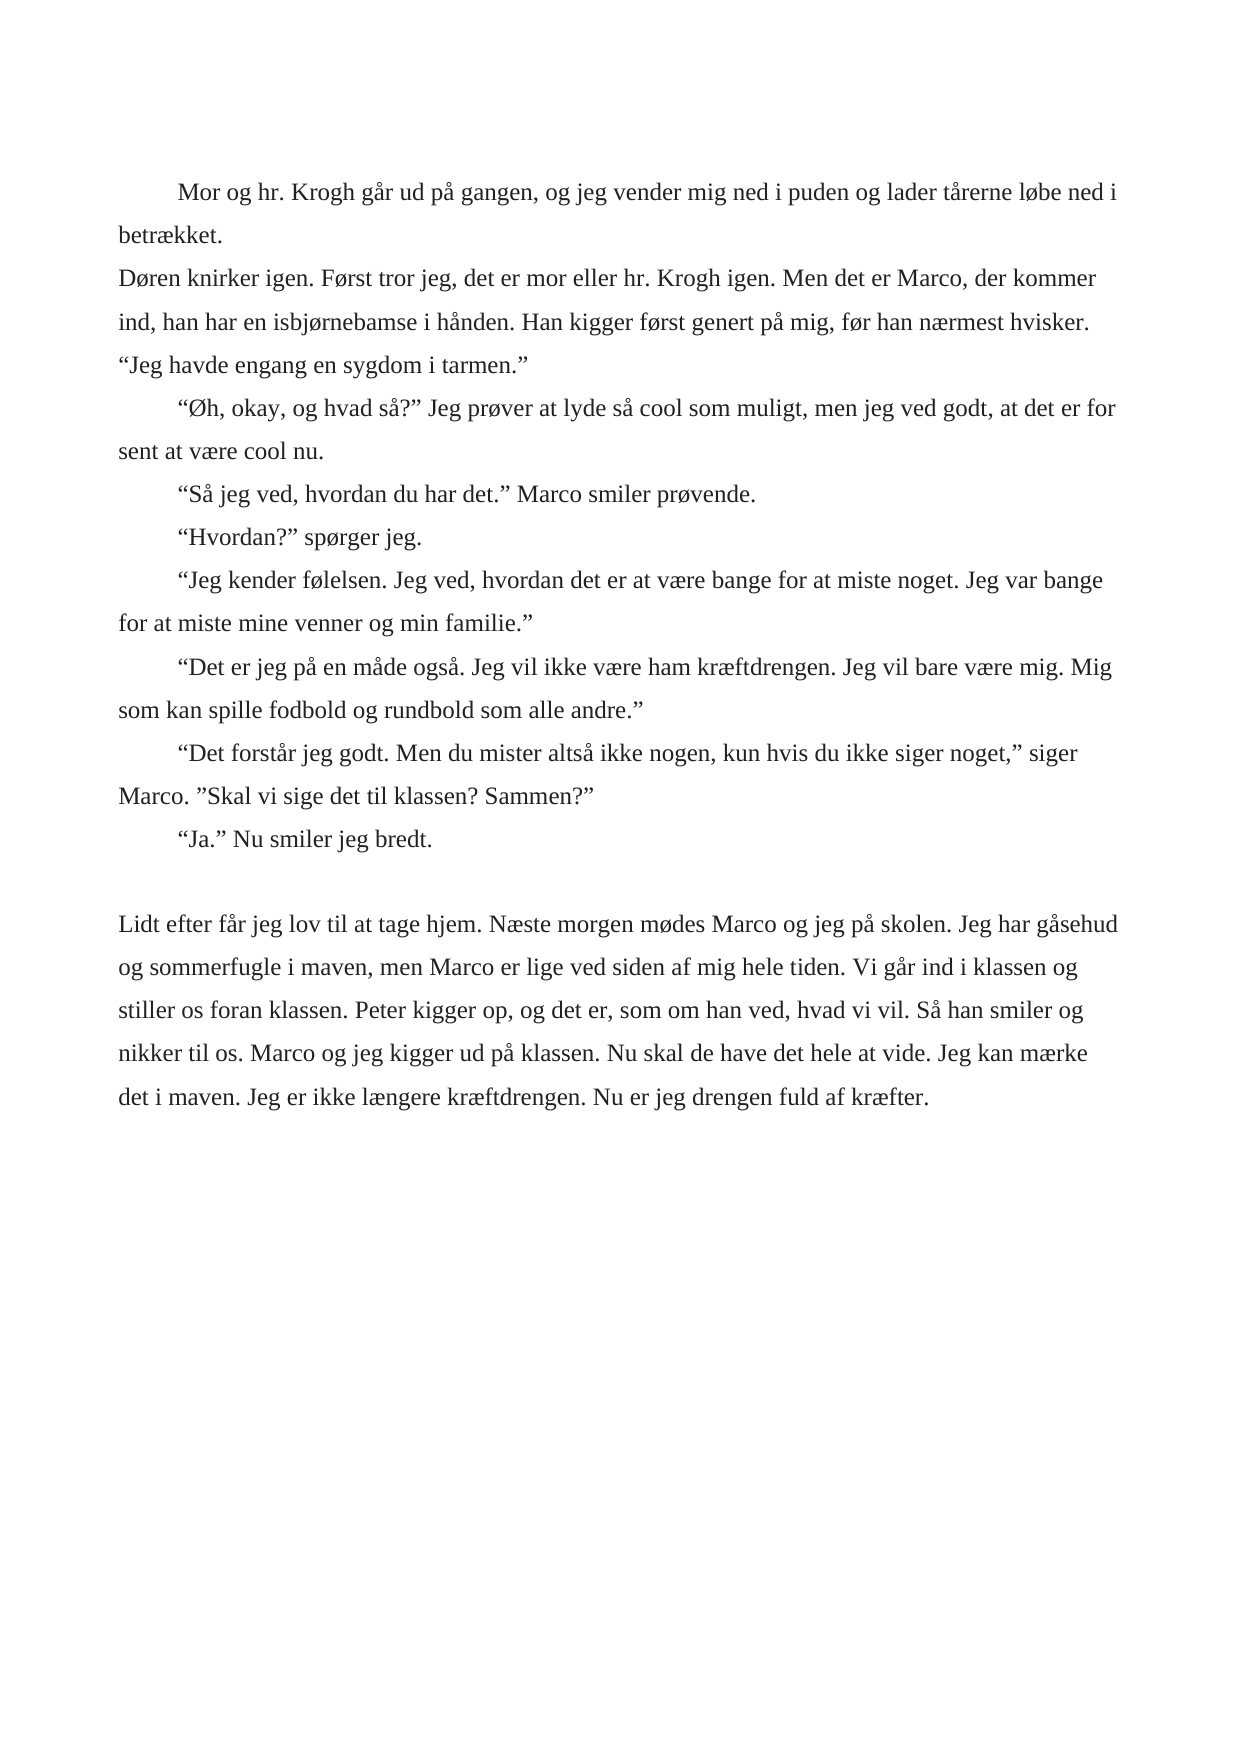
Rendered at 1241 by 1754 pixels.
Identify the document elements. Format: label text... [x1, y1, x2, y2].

text “Ja.” Nu smiler jeg bredt. [118, 824, 1122, 853]
text “Øh, okay, og hvad så?” Jeg prøver at lyde så cool som muligt, men jeg ved godt, at det er for sent at være cool nu. [118, 393, 1122, 465]
text Mor og hr. Krogh går ud på gangen, og jeg vender mig ned i puden og lader tårerne løbe ned i betrækket. [118, 177, 1122, 249]
text “Hvordan?” spørger jeg. [118, 522, 1122, 551]
text “Jeg kender følelsen. Jeg ved, hvordan det er at være bange for at miste noget. Jeg var bange for at miste mine venner og min familie.” [118, 565, 1122, 637]
text “Så jeg ved, hvordan du har det.” Marco smiler prøvende. [118, 479, 1122, 508]
text Lidt efter får jeg lov til at tage hjem. Næste morgen mødes Marco og jeg på skolen. Jeg har gåsehud og sommerfugle i maven, men Marco er lige ved siden af mig hele tiden. Vi går ind i klassen og stiller os foran klassen. Peter kigger op, og det er, som om han ved, hvad vi vil. Så han smiler og nikker til os. Marco og jeg kigger ud på klassen. Nu skal de have det hele at vide. Jeg kan mærke det i maven. Jeg er ikke længere kræftdrengen. Nu er jeg drengen fuld af kræfter. [118, 867, 1122, 1110]
text “Det er jeg på en måde også. Jeg vil ikke være ham kræftdrengen. Jeg vil bare være mig. Mig som kan spille fodbold og rundbold som alle andre.” [118, 652, 1122, 723]
text “Det forstår jeg godt. Men du mister altså ikke nogen, kun hvis du ikke siger noget,” siger Marco. ”Skal vi sige det til klassen? Sammen?” [118, 738, 1122, 810]
text Døren knirker igen. Først tror jeg, det er mor eller hr. Krogh igen. Men det er Marco, der kommer ind, han har en isbjørnebamse i hånden. Han kigger først genert på mig, før han nærmest hvisker. “Jeg havde engang en sygdom i tarmen.” [118, 263, 1122, 378]
